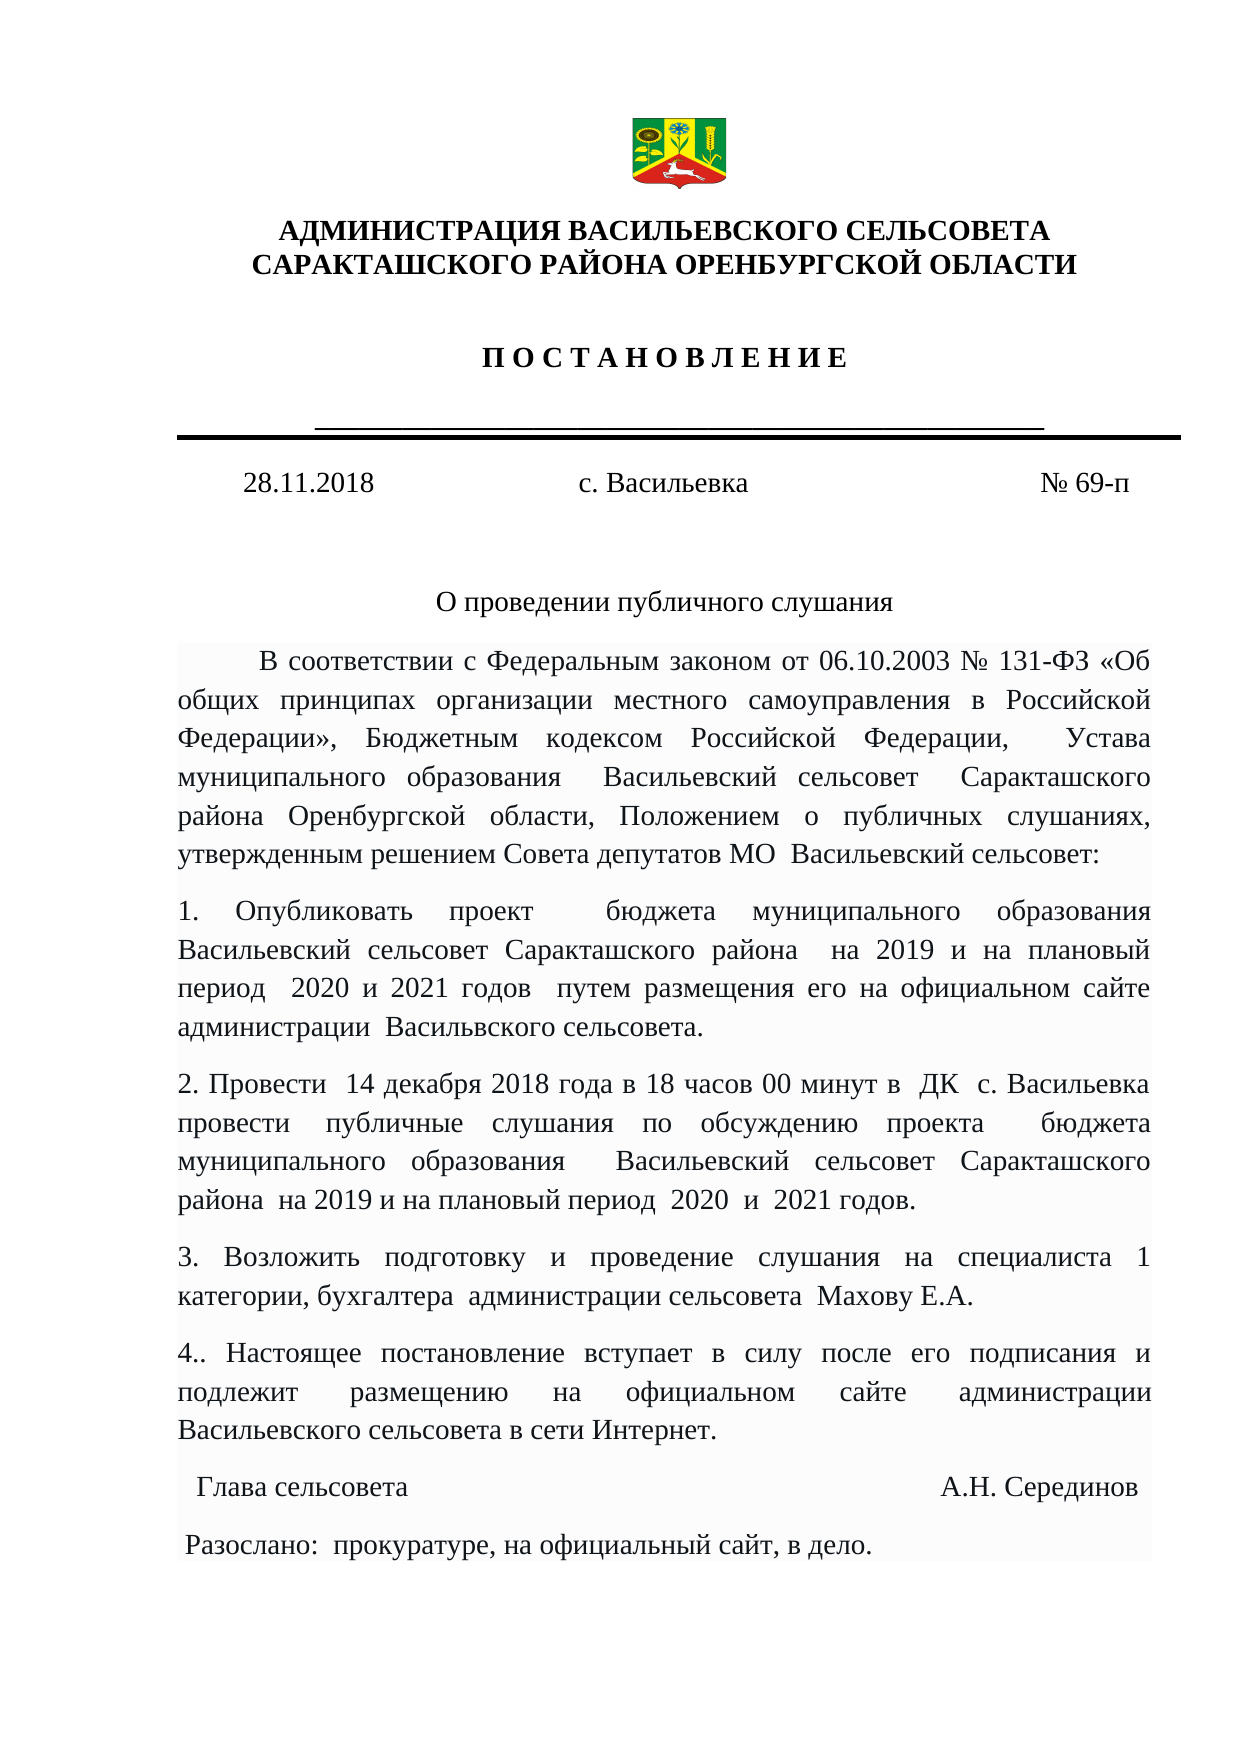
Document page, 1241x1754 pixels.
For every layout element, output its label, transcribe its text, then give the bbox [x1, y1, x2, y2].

text Глава сельсовета А.Н. Серединов [177, 1469, 1152, 1503]
text О проведении публичного слушания [177, 584, 1152, 618]
text Разослано: прокуратуре, на официальный сайт, в дело. [177, 1527, 1152, 1561]
text 28.11.2018 с. Васильевка № 69-п [177, 465, 1152, 499]
text 2. Провести 14 декабря 2018 года в 18 часов 00 минут в ДК с. Васильевка провести публичные слушания по обсуждению проекта бюджета муниципального образования Васильевский сельсовет Саракташского района на 2019 и на плановый период 2020 и 2021 годов. [177, 1066, 1152, 1216]
text В соответствии с Федеральным законом от 06.10.2003 № 131-ФЗ «Об общих принципах организации местного самоуправления в Российской Федерации», Бюджетным кодексом Российской Федерации, Устава муниципального образования Васильевский сельсовет Саракташского района Оренбургской области, Положением о публичных слушаниях, утвержденным решением Совета депутатов МО Васильевский сельсовет: [177, 643, 1152, 870]
text 3. Возложить подготовку и проведение слушания на специалиста 1 категории, бухгалтера администрации сельсовета Махову Е.А. [177, 1239, 1152, 1311]
text 4.. Настоящее постановление вступает в силу после его подписания и подлежит размещению на официальном сайте администрации Васильевского сельсовета в сети Интернет. [177, 1335, 1152, 1446]
text П О С Т А Н О В Л Е Н И Е [177, 340, 1152, 373]
text __________________________________________________ [177, 399, 1181, 435]
text АДМИНИСТРАЦИЯ ВАСИЛЬЕВСКОГО СЕЛЬСОВЕТА [177, 213, 1152, 247]
text САРАКТАШСКОГО РАЙОНА ОРЕНБУРГСКОЙ ОБЛАСТИ [177, 247, 1152, 281]
picture [632, 118, 727, 189]
text 1. Опубликовать проект бюджета муниципального образования Васильевский сельсовет Саракташского района на 2019 и на плановый период 2020 и 2021 годов путем размещения его на официальном сайте администрации Васильвского сельсовета. [177, 893, 1152, 1043]
